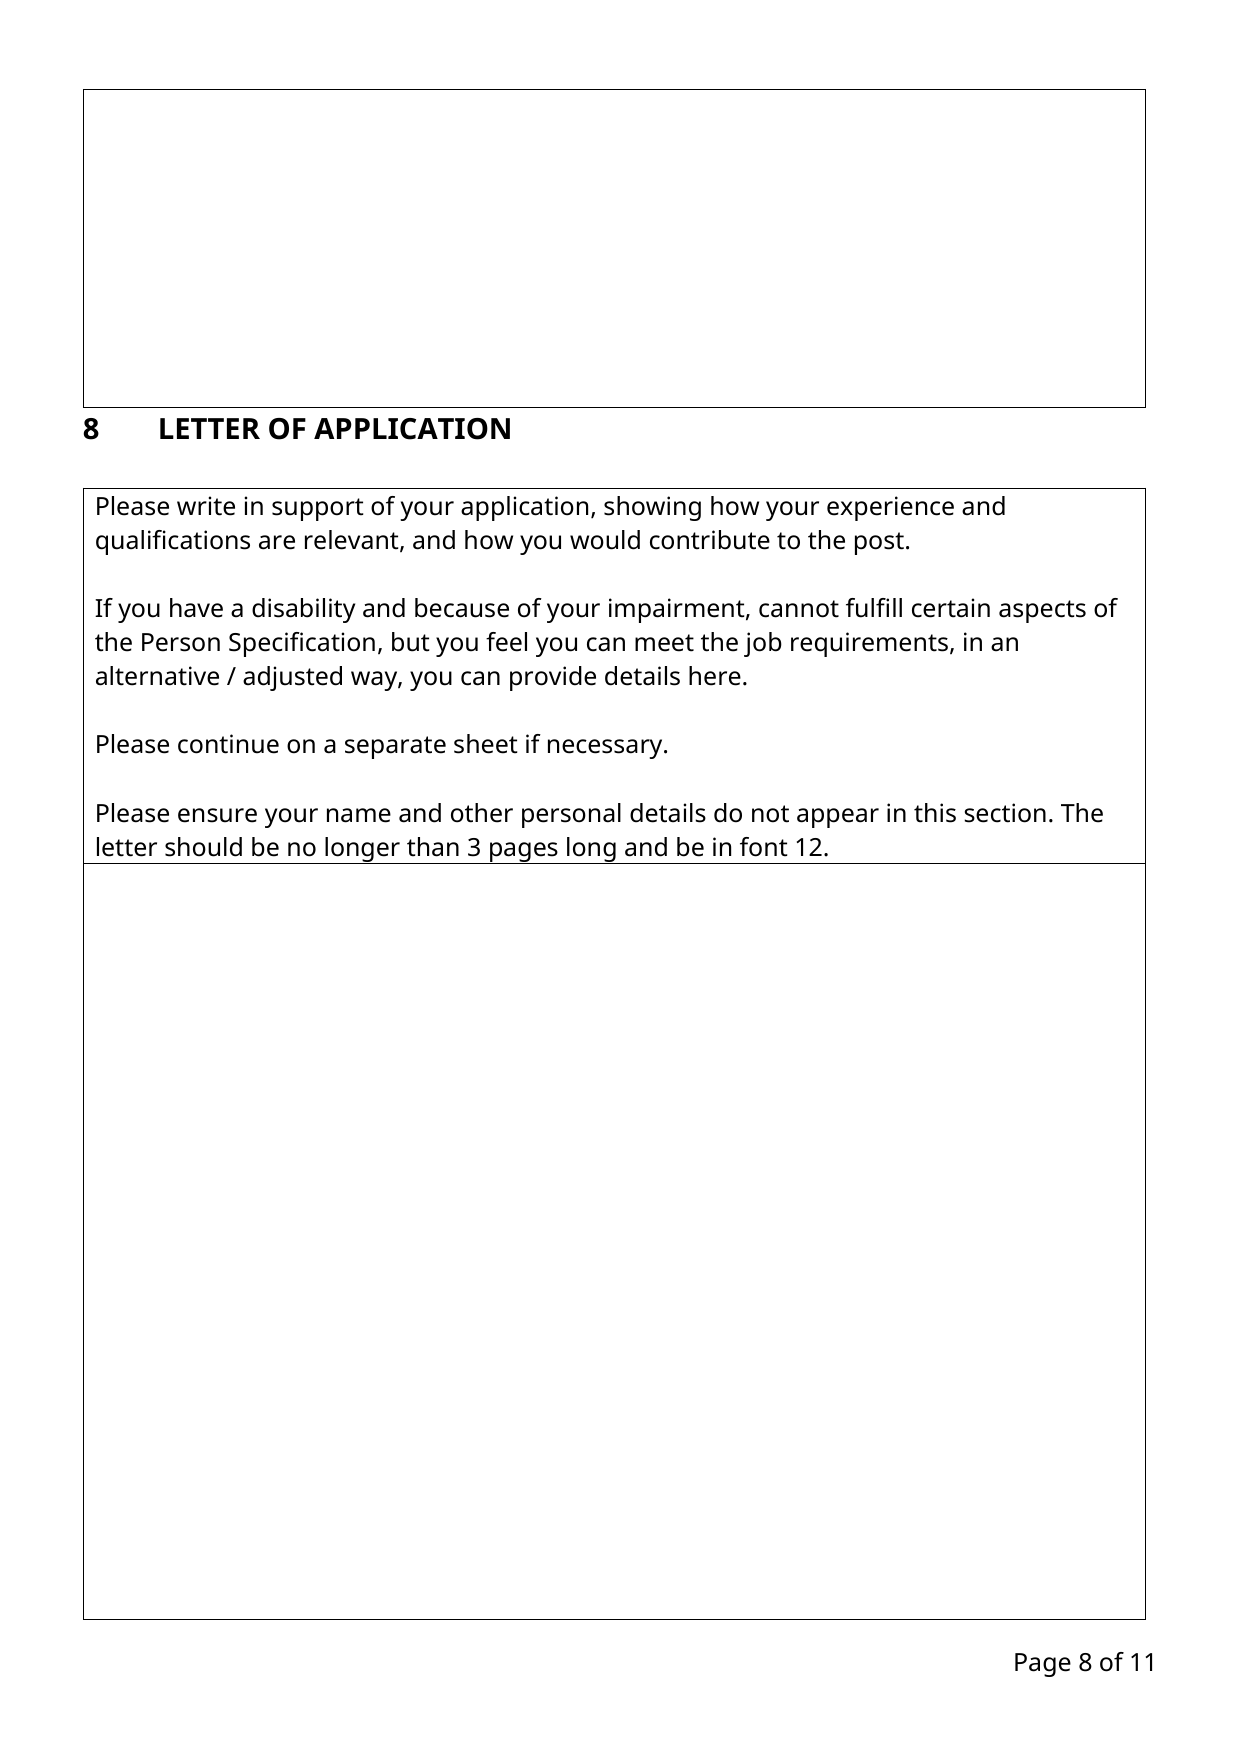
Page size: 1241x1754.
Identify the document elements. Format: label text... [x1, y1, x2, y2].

table_cell [84, 864, 1145, 1618]
text 8 LETTER OF APPLICATION [83, 408, 1157, 448]
table_header Please write in support of your application, showing how your experience and qualifications are relevant, and how you would contribute to the post. If you have a disability and because of your impairment, cannot fulfill certain aspects of the Person Specification, but you feel you can meet the job requirements, in an alternative / adjusted way, you can provide details here. Please continue on a separate sheet if necessary. Please ensure your name and other personal details do not appear in this section. The letter should be no longer than 3 pages long and be in font 12. [84, 489, 1145, 863]
table_cell [84, 90, 1145, 407]
